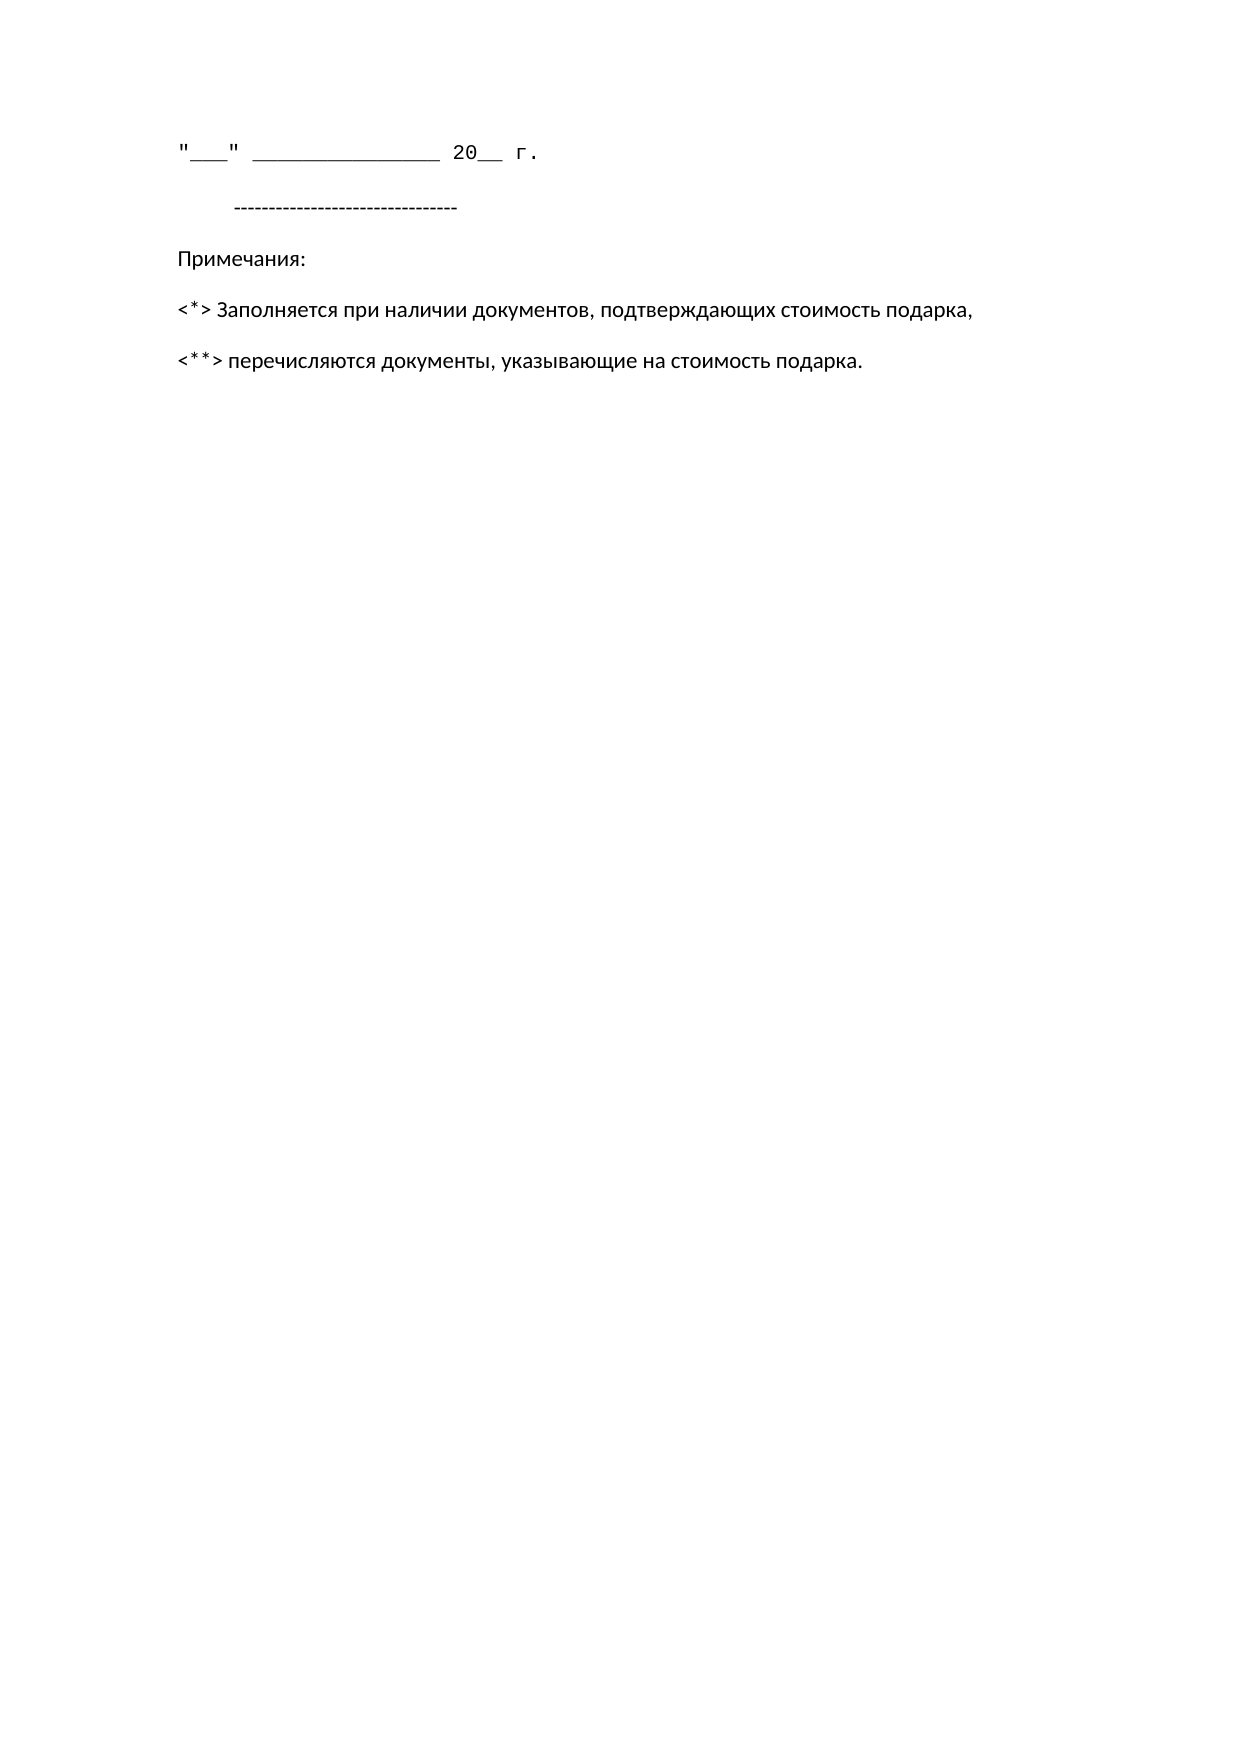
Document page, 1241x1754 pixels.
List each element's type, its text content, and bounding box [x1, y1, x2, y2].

text <**> перечисляются документы, указывающие на стоимость подарка. [177, 346, 1152, 374]
text "___" _______________ 20__ г. [177, 142, 1152, 165]
text -------------------------------- [177, 193, 1152, 221]
text <*> Заполняется при наличии документов, подтверждающих стоимость подарка, [177, 295, 1152, 323]
text Примечания: [177, 244, 1152, 272]
